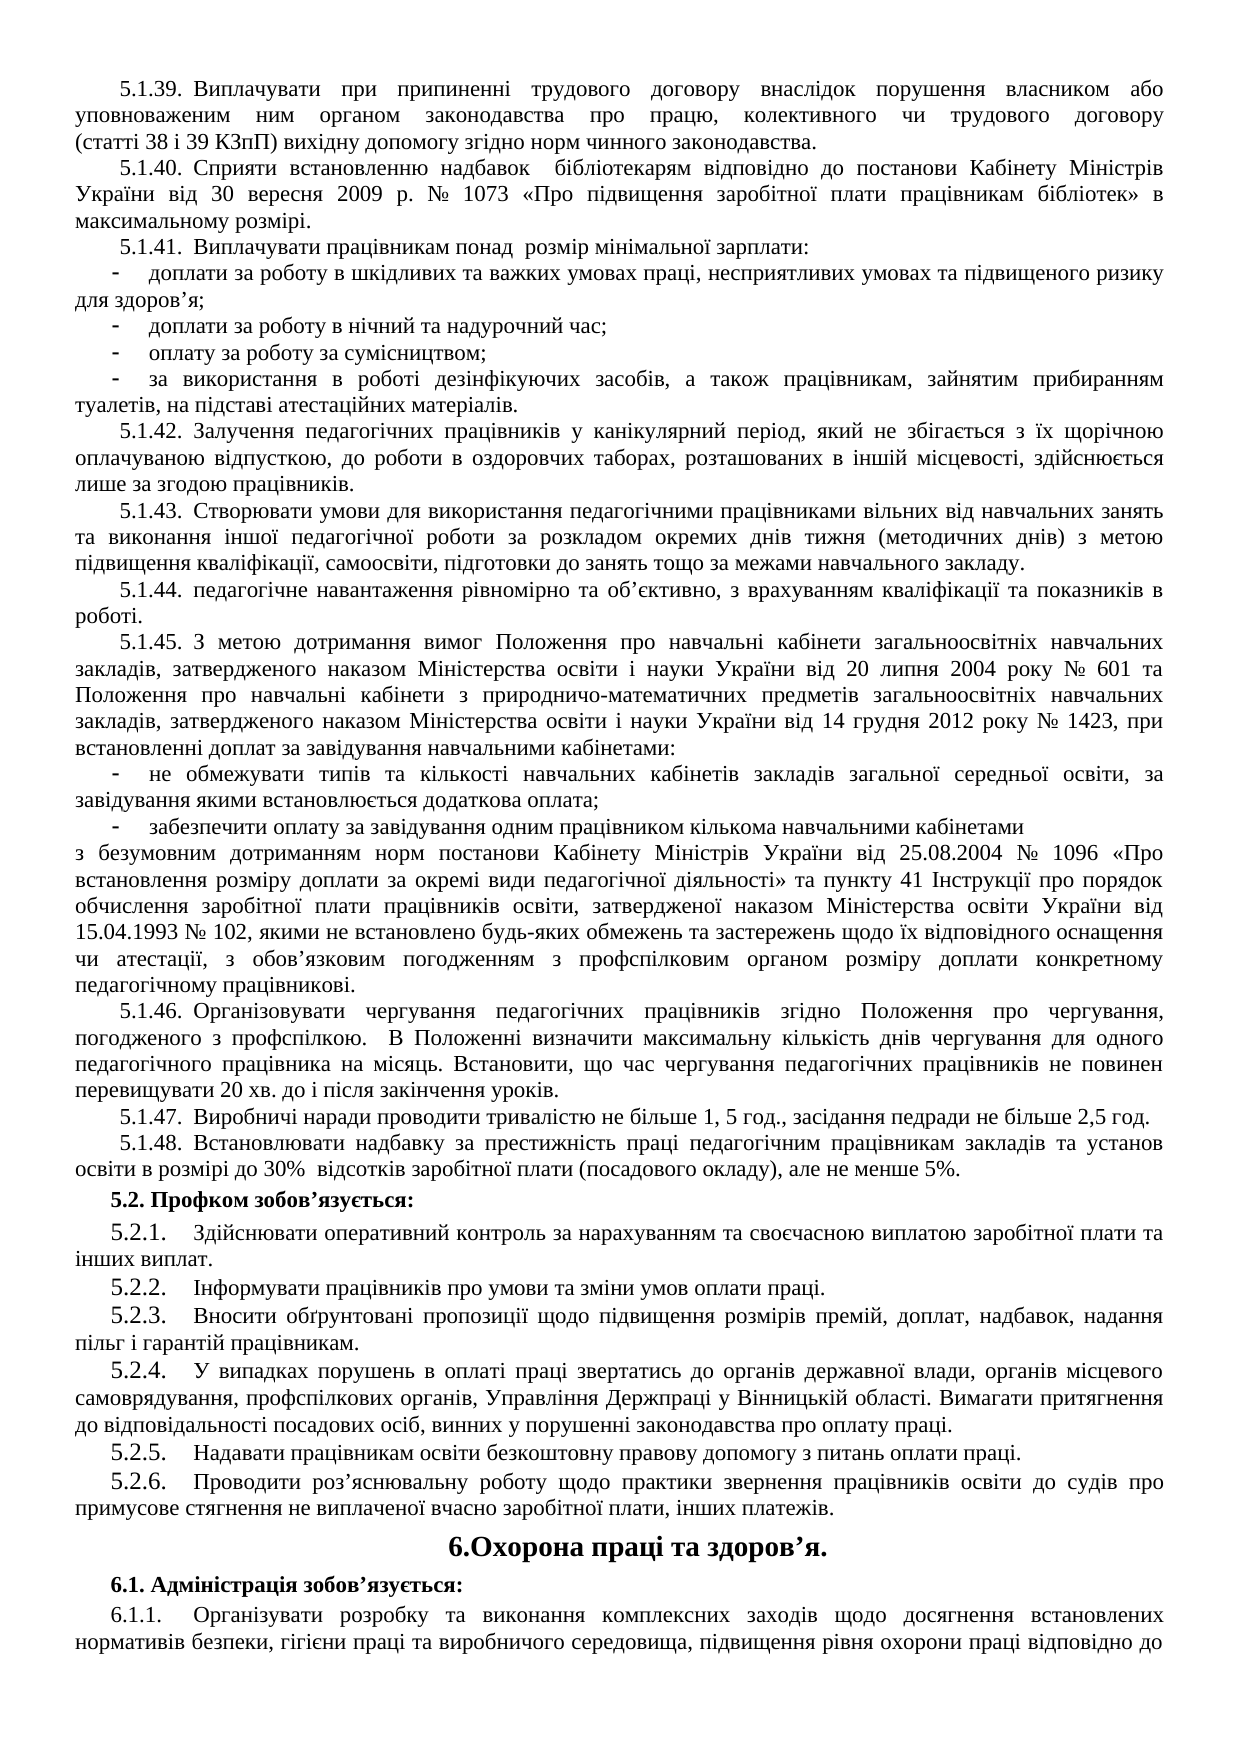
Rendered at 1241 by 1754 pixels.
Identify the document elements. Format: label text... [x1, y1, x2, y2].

list Організовувати чергування педагогічних працівників згідно Положення про чергування, погодженого з профспілкою. В Положенні визначити максимальну кількість днів чергування для одного педагогічного працівника на місяць. Встановити, що час чергування педагогічних працівників не повинен перевищувати 20 хв. до і після закінчення уроків. [75, 997, 1165, 1103]
text 6.1. Адміністрація зобов’язується: [110, 1571, 1165, 1597]
list Інформувати працівників про умови та зміни умов оплати праці. [75, 1272, 1165, 1300]
list Сприяти встановленню надбавок бібліотекарям відповідно до постанови Кабінету Міністрів України від 30 вересня 2009 р. № 1073 «Про підвищення заробітної плати працівникам бібліотек» в максимальному розмірі. [75, 154, 1165, 233]
list Проводити роз’яснювальну роботу щодо практики звернення працівників освіти до судів про примусове стягнення не виплаченої вчасно заробітної плати, інших платежів. [75, 1466, 1165, 1521]
list оплату за роботу за сумісництвом; [75, 338, 1165, 365]
list Здійснювати оперативний контроль за нарахуванням та своєчасною виплатою заробітної плати та інших виплат. [75, 1217, 1165, 1272]
list З метою дотримання вимог Положення про навчальні кабінети загальноосвітніх навчальних закладів, затвердженого наказом Міністерства освіти і науки України від 20 липня 2004 року № 601 та Положення про навчальні кабінети з природничо-математичних предметів загальноосвітніх навчальних закладів, затвердженого наказом Міністерства освіти і науки України від 14 грудня 2012 року № 1423, при встановленні доплат за завідування навчальними кабінетами: [75, 628, 1165, 760]
list У випадках порушень в оплаті праці звертатись до органів державної влади, органів місцевого самоврядування, профспілкових органів, Управління Держпраці у Вінницькій області. Вимагати притягнення до відповідальності посадових осіб, винних у порушенні законодавства про оплату праці. [75, 1356, 1165, 1437]
list Виробничі наради проводити тривалістю не більше 1, 5 год., засідання педради не більше 2,5 год. [75, 1103, 1165, 1129]
list забезпечити оплату за завідування одним працівником кількома навчальними кабінетами [75, 813, 1165, 839]
list Вносити обґрунтовані пропозиції щодо підвищення розмірів премій, доплат, надбавок, надання пільг і гарантій працівникам. [75, 1300, 1165, 1356]
list Створювати умови для використання педагогічними працівниками вільних від навчальних занять та виконання іншої педагогічної роботи за розкладом окремих днів тижня (методичних днів) з метою підвищення кваліфікації, самоосвіти, підготовки до занять тощо за межами навчального закладу. [75, 497, 1165, 576]
list Виплачувати при припиненні трудового договору внаслідок порушення власником або уповноваженим ним органом законодавства про працю, колективного чи трудового договору (статті 38 і 39 КЗпП) вихідну допомогу згідно норм чинного законодавства. [75, 75, 1165, 154]
list доплати за роботу в нічний та надурочний час; [75, 312, 1165, 338]
text з безумовним дотриманням норм постанови Кабінету Міністрів України від 25.08.2004 № 1096 «Про встановлення розміру доплати за окремі види педагогічної діяльності» та пункту 41 Інструкції про порядок обчислення заробітної плати працівників освіти, затвердженої наказом Міністерства освіти України від 15.04.1993 № 102, якими не встановлено будь-яких обмежень та застережень щодо їх відповідного оснащення чи атестації, з обов’язковим погодженням з профспілковим органом розміру доплати конкретному педагогічному працівникові. [75, 839, 1165, 997]
list за використання в роботі дезінфікуючих засобів, а також працівникам, зайнятим прибиранням туалетів, на підставі атестаційних матеріалів. [75, 365, 1165, 418]
text 6.Охорона праці та здоров’я. [75, 1529, 1165, 1563]
list педагогічне навантаження рівномірно та об’єктивно, з врахуванням кваліфікації та показників в роботі. [75, 576, 1165, 628]
list Встановлювати надбавку за престижність праці педагогічним працівникам закладів та установ освіти в розмірі до 30% відсотків заробітної плати (посадового окладу), але не менше 5%. [75, 1129, 1165, 1182]
list Залучення педагогічних працівників у канікулярний період, який не збігається з їх щорічною оплачуваною відпусткою, до роботи в оздоровчих таборах, розташованих в іншій місцевості, здійснюється лише за згодою працівників. [75, 418, 1165, 497]
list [75, 1602, 1165, 1654]
list Виплачувати працівникам понад розмір мінімальної зарплати: [75, 233, 1165, 259]
list не обмежувати типів та кількості навчальних кабінетів закладів загальної середньої освіти, за завідування якими встановлюється додаткова оплата; [75, 760, 1165, 813]
text 5.2. Профком зобов’язується: [110, 1186, 1165, 1212]
list Надавати працівникам освіти безкоштовну правову допомогу з питань оплати праці. [75, 1437, 1165, 1466]
list доплати за роботу в шкідливих та важких умовах праці, несприятливих умовах та підвищеного ризику для здоров’я; [75, 259, 1165, 312]
